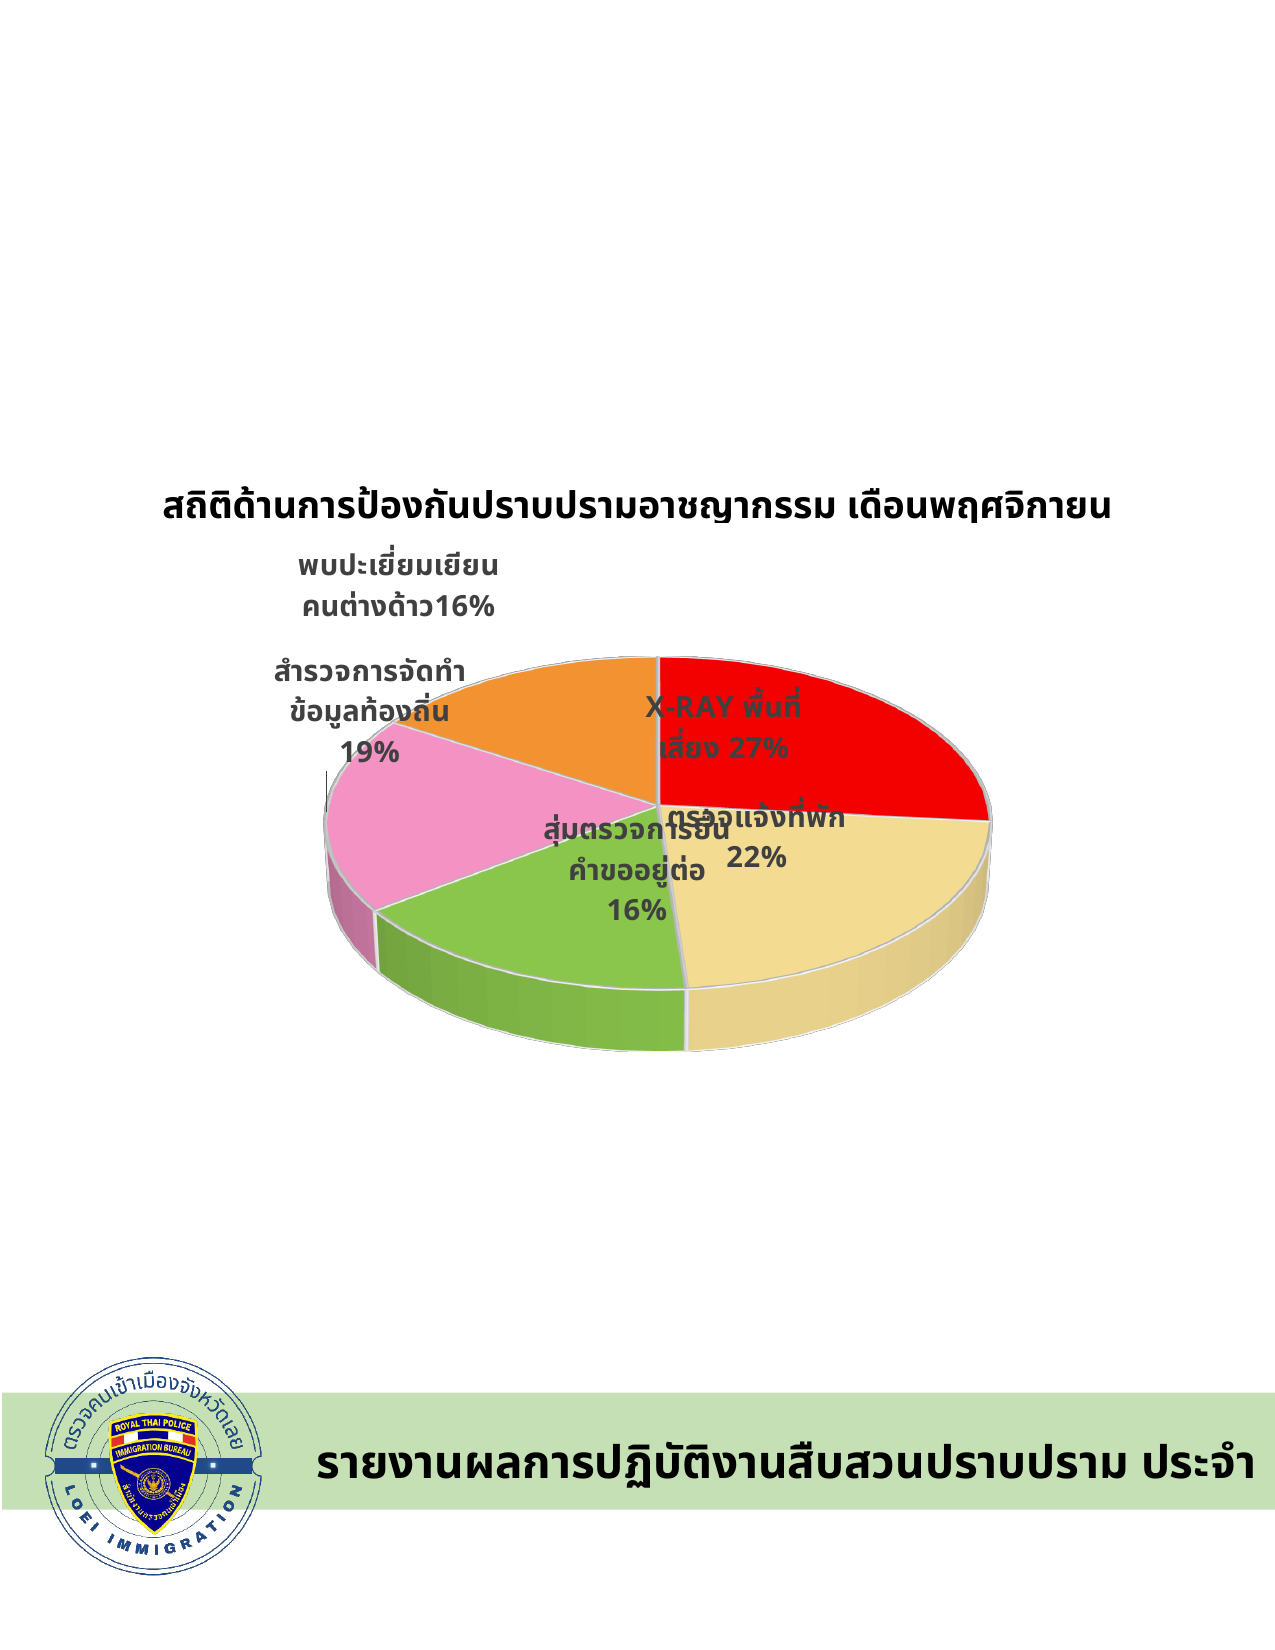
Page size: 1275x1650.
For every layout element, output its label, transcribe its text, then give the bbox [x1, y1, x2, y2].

picture [0, 1333, 286, 1621]
text สถิติด้านการป้องกันปราบปรามอาชญากรรม เดือนพฤศจิกายน 2566 [150, 478, 1125, 523]
